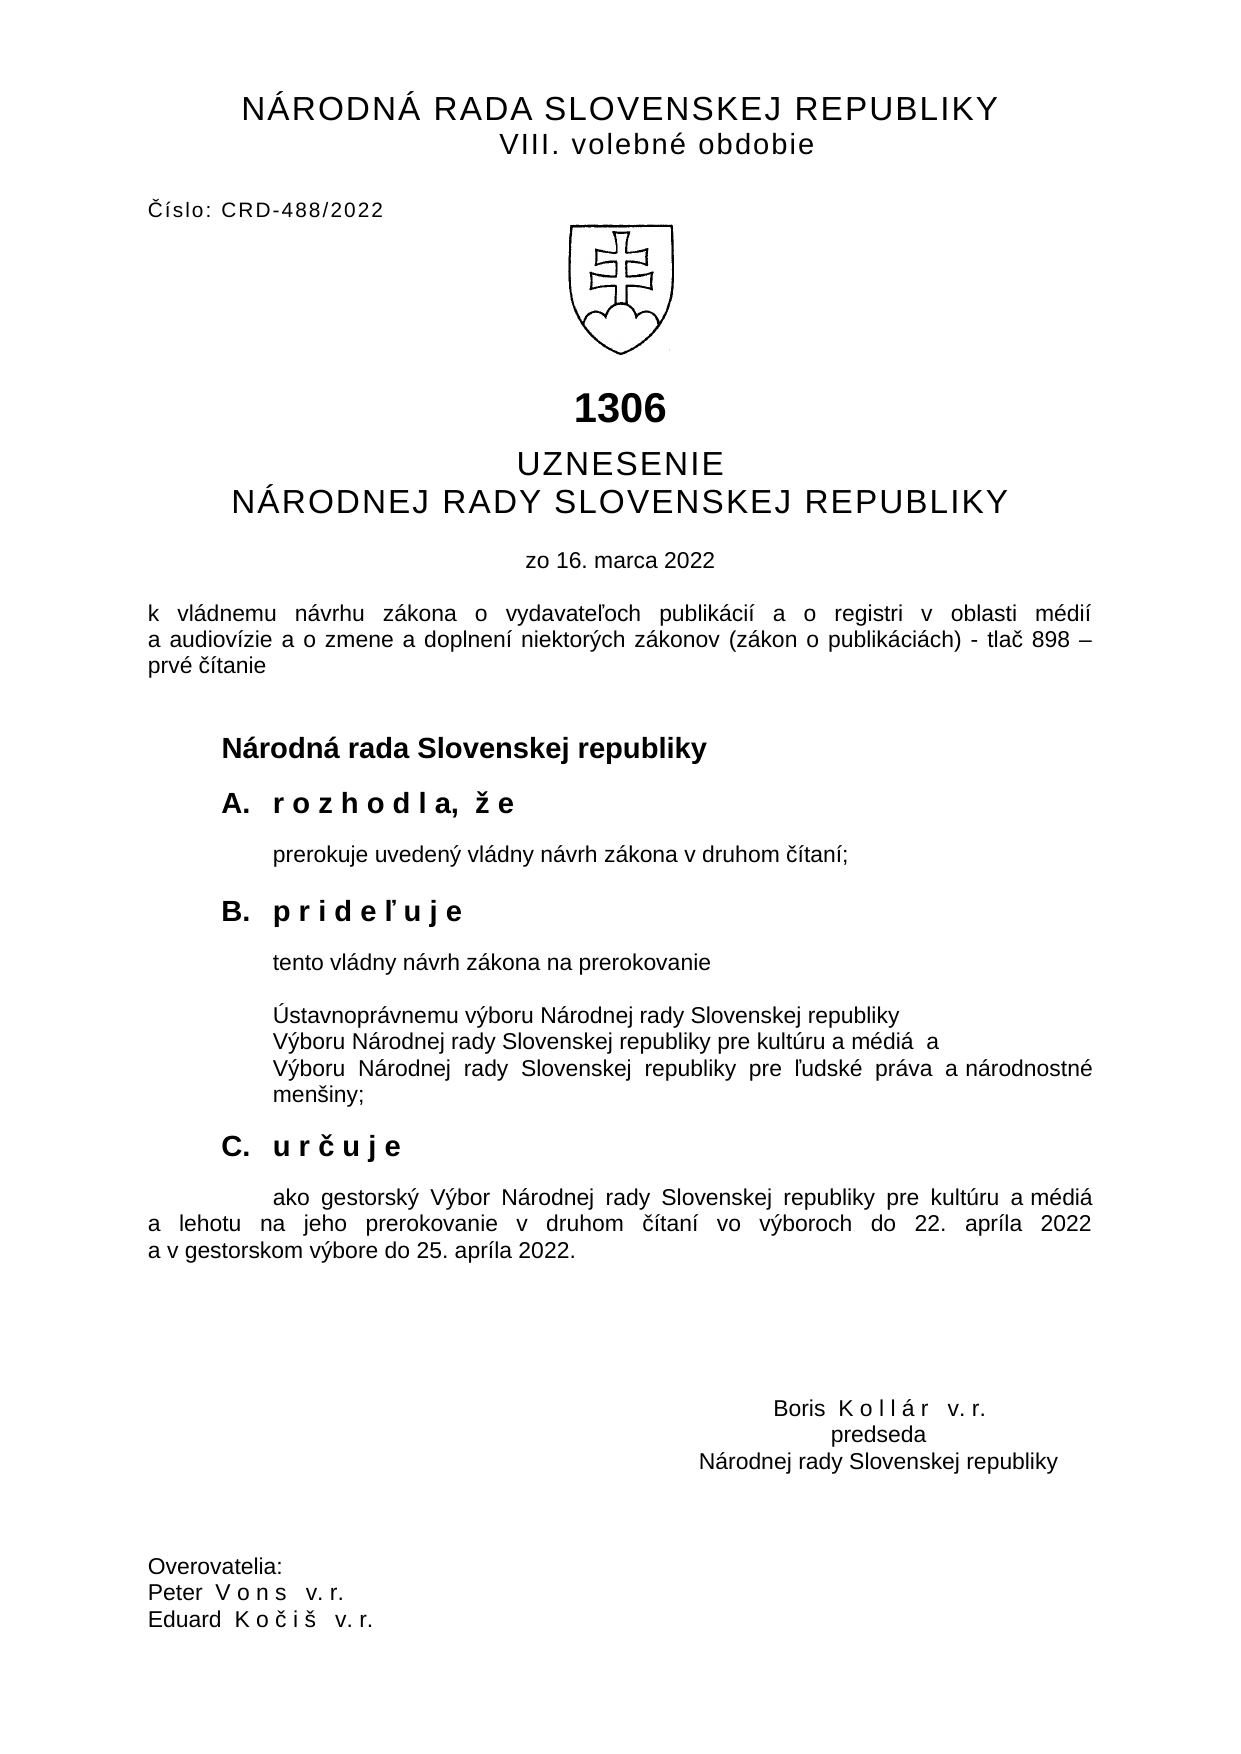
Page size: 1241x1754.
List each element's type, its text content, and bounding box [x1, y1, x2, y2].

subtitle Národná rada Slovenskej republiky [148, 731, 1092, 765]
subtitle UZNESENIE [148, 443, 1092, 482]
text Číslo: CRD-488/2022 [148, 198, 1092, 222]
text Ústavnoprávnemu výboru Národnej rady Slovenskej republiky [273, 1002, 1092, 1028]
text Národnej rady Slovenskej republiky [664, 1448, 1092, 1474]
list k vládnemu návrhu zákona o vydavateľoch publikácií a o registri v oblasti médií a audiovízie a o zmene a doplnení niektorých zákonov (zákon o publikáciách) - tlač 898 – prvé čítanie [148, 599, 1092, 678]
subtitle u r č u j e [221, 1129, 1092, 1162]
subtitle NÁRODNÁ RADA SLOVENSKEJ REPUBLIKY [148, 89, 1092, 127]
subtitle r o z h o d l a, ž e [221, 786, 1092, 820]
subtitle VIII. volebné obdobie [148, 127, 1092, 161]
text zo 16. marca 2022 [148, 547, 1092, 573]
text Eduard K o č i š v. r. [148, 1606, 1092, 1632]
text ako gestorský Výbor Národnej rady Slovenskej republiky pre kultúru a médiá a lehotu na jeho prerokovanie v druhom čítaní vo výboroch do 22. apríla 2022 a v gestorskom výbore do 25. apríla 2022. [148, 1184, 1092, 1263]
picture [563, 221, 677, 358]
text Peter V o n s v. r. [148, 1579, 1092, 1606]
text 1306 [148, 383, 1092, 431]
subtitle NÁRODNEJ RADY SLOVENSKEJ REPUBLIKY [148, 482, 1092, 520]
text tento vládny návrh zákona na prerokovanie [199, 949, 1092, 976]
text Výboru Národnej rady Slovenskej republiky pre ľudské práva a národnostné menšiny; [273, 1055, 1092, 1107]
text predseda [748, 1421, 1092, 1448]
text Výboru Národnej rady Slovenskej republiky pre kultúru a médiá a [273, 1028, 1092, 1055]
text Overovatelia: [148, 1553, 1092, 1579]
text Boris K o l l á r v. r. [674, 1395, 1092, 1421]
subtitle p r i d e ľ u j e [221, 894, 1092, 928]
text prerokuje uvedený vládny návrh zákona v druhom čítaní; [199, 841, 1092, 868]
